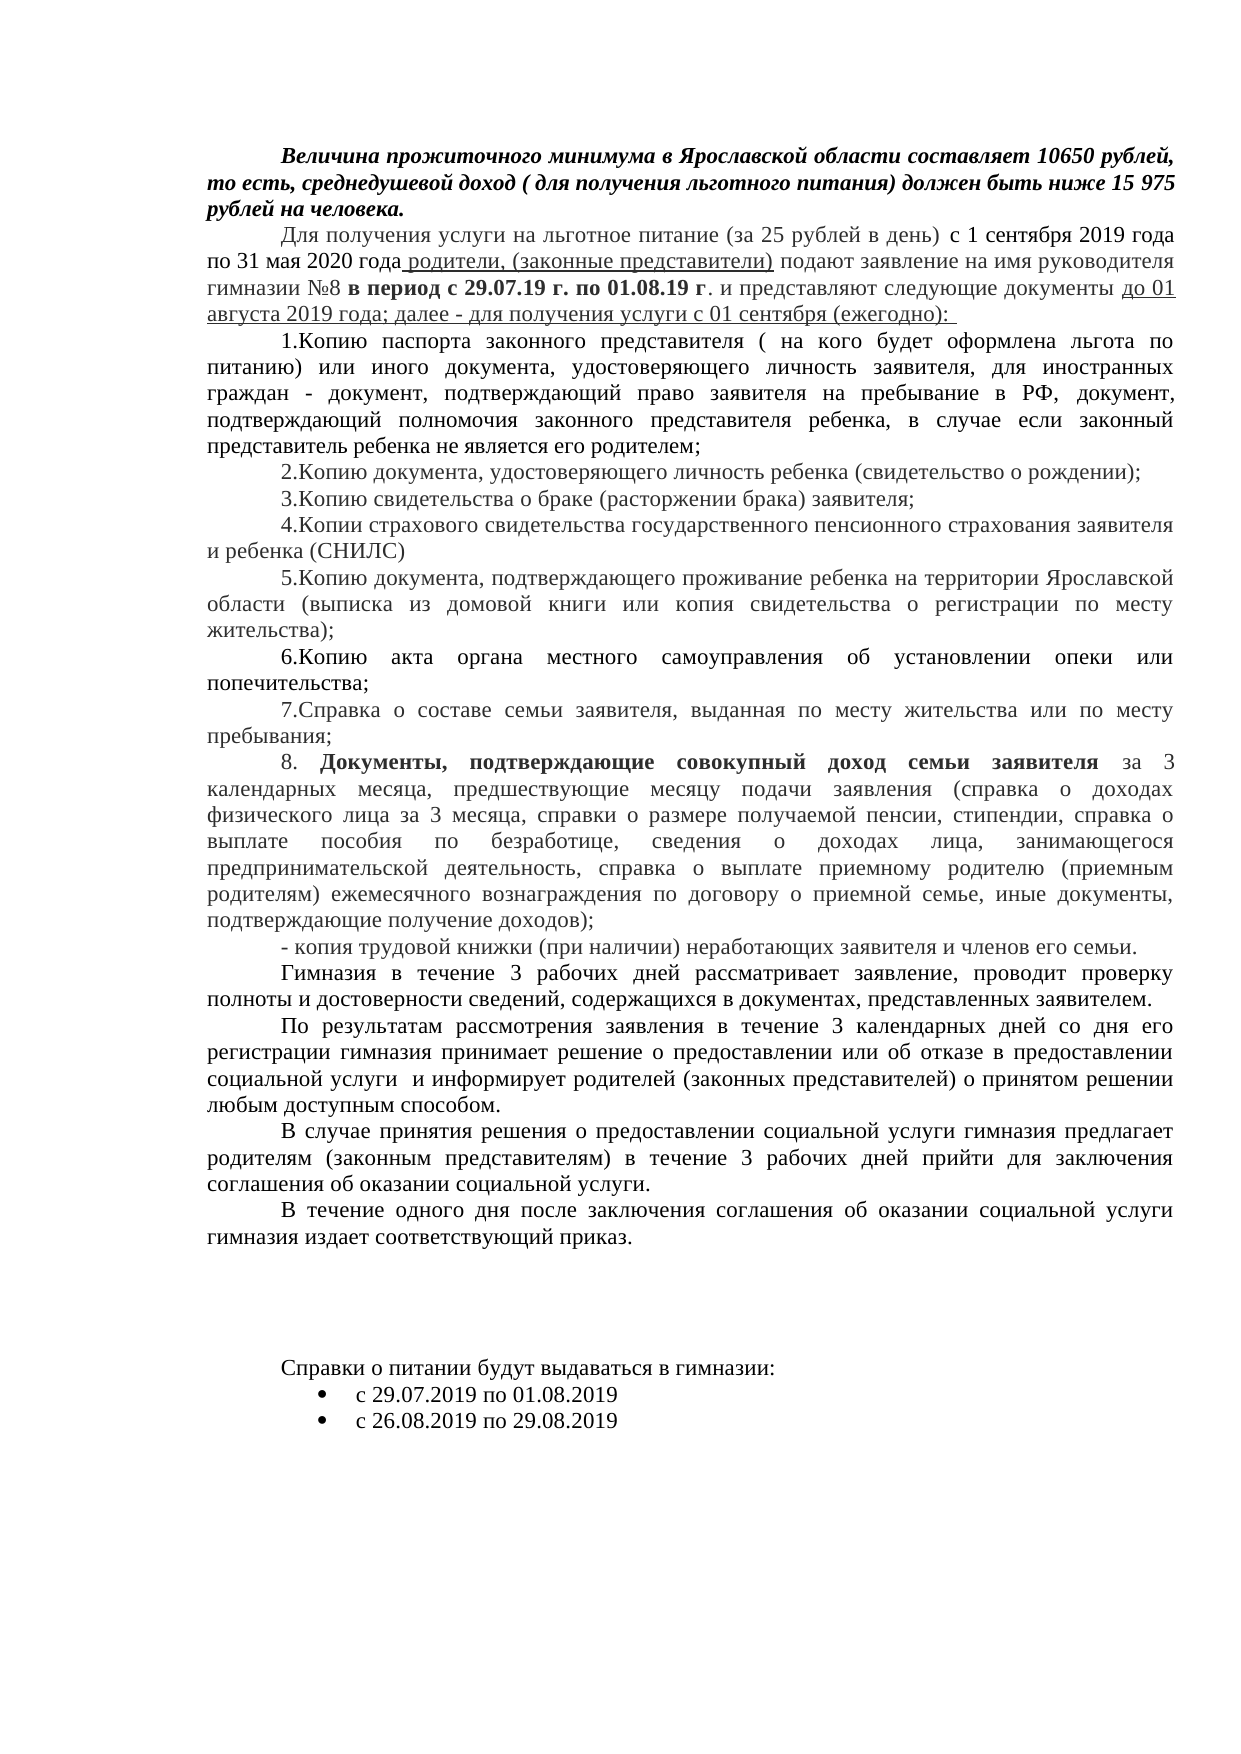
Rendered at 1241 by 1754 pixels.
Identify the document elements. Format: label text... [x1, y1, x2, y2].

text - копия трудовой книжки (при наличии) неработающих заявителя и членов его семьи. [207, 933, 1175, 959]
text В течение одного дня после заключения соглашения об оказании социальной услуги гимназия издает соответствующий приказ. [207, 1196, 1175, 1249]
list Величина прожиточного минимума в Ярославской области составляет 10650 рублей, то есть, среднедушевой доход ( для получения льготного питания) должен быть ниже 15 975 рублей на человека. [207, 142, 1175, 221]
text В случае принятия решения о предоставлении социальной услуги гимназия предлагает родителям (законным представителям) в течение 3 рабочих дней прийти для заключения соглашения об оказании социальной услуги. [207, 1117, 1175, 1196]
text 7.Справка о составе семьи заявителя, выданная по месту жительства или по месту пребывания; [207, 696, 1175, 748]
text 3.Копию свидетельства о браке (расторжении брака) заявителя; [207, 485, 1175, 511]
text По результатам рассмотрения заявления в течение 3 календарных дней со дня его регистрации гимназия принимает решение о предоставлении или об отказе в предоставлении социальной услуги и информирует родителей (законных представителей) о принятом решении любым доступным способом. [207, 1012, 1175, 1117]
text 4.Копии страхового свидетельства государственного пенсионного страхования заявителя и ребенка (СНИЛС) [207, 511, 1175, 564]
text 2.Копию документа, удостоверяющего личность ребенка (свидетельство о рождении); [207, 458, 1175, 485]
list Для получения услуги на льготное питание (за 25 рублей в день) с 1 сентября 2019 года по 31 мая 2020 года родители, (законные представители) подают заявление на имя руководителя гимназии №8 в период с 29.07.19 г. по 01.08.19 г. и представляют следующие документы до 01 августа 2019 года; далее - для получения услуги с 01 сентября (ежегодно): [207, 221, 1175, 327]
text 5.Копию документа, подтверждающего проживание ребенка на территории Ярославской области (выписка из домовой книги или копия свидетельства о регистрации по месту жительства); [207, 564, 1175, 643]
list с 26.08.2019 по 29.08.2019 [318, 1407, 1175, 1433]
list с 29.07.2019 по 01.08.2019 [318, 1381, 1175, 1407]
text 6.Копию акта органа местного самоуправления об установлении опеки или попечительства; [207, 643, 1175, 696]
text 1.Копию паспорта законного представителя ( на кого будет оформлена льгота по питанию) или иного документа, удостоверяющего личность заявителя, для иностранных граждан - документ, подтверждающий право заявителя на пребывание в РФ, документ, подтверждающий полномочия законного представителя ребенка, в случае если законный представитель ребенка не является его родителем; [207, 327, 1175, 458]
text 8. Документы, подтверждающие совокупный доход семьи заявителя за 3 календарных месяца, предшествующие месяцу подачи заявления (справка о доходах физического лица за 3 месяца, справки о размере получаемой пенсии, стипендии, справка о выплате пособия по безработице, сведения о доходах лица, занимающегося предпринимательской деятельность, справка о выплате приемному родителю (приемным родителям) ежемесячного вознаграждения по договору о приемной семье, иные документы, подтверждающие получение доходов); [207, 748, 1175, 933]
text Справки о питании будут выдаваться в гимназии: [207, 1354, 1175, 1381]
text Гимназия в течение 3 рабочих дней рассматривает заявление, проводит проверку полноты и достоверности сведений, содержащихся в документах, представленных заявителем. [207, 959, 1175, 1012]
